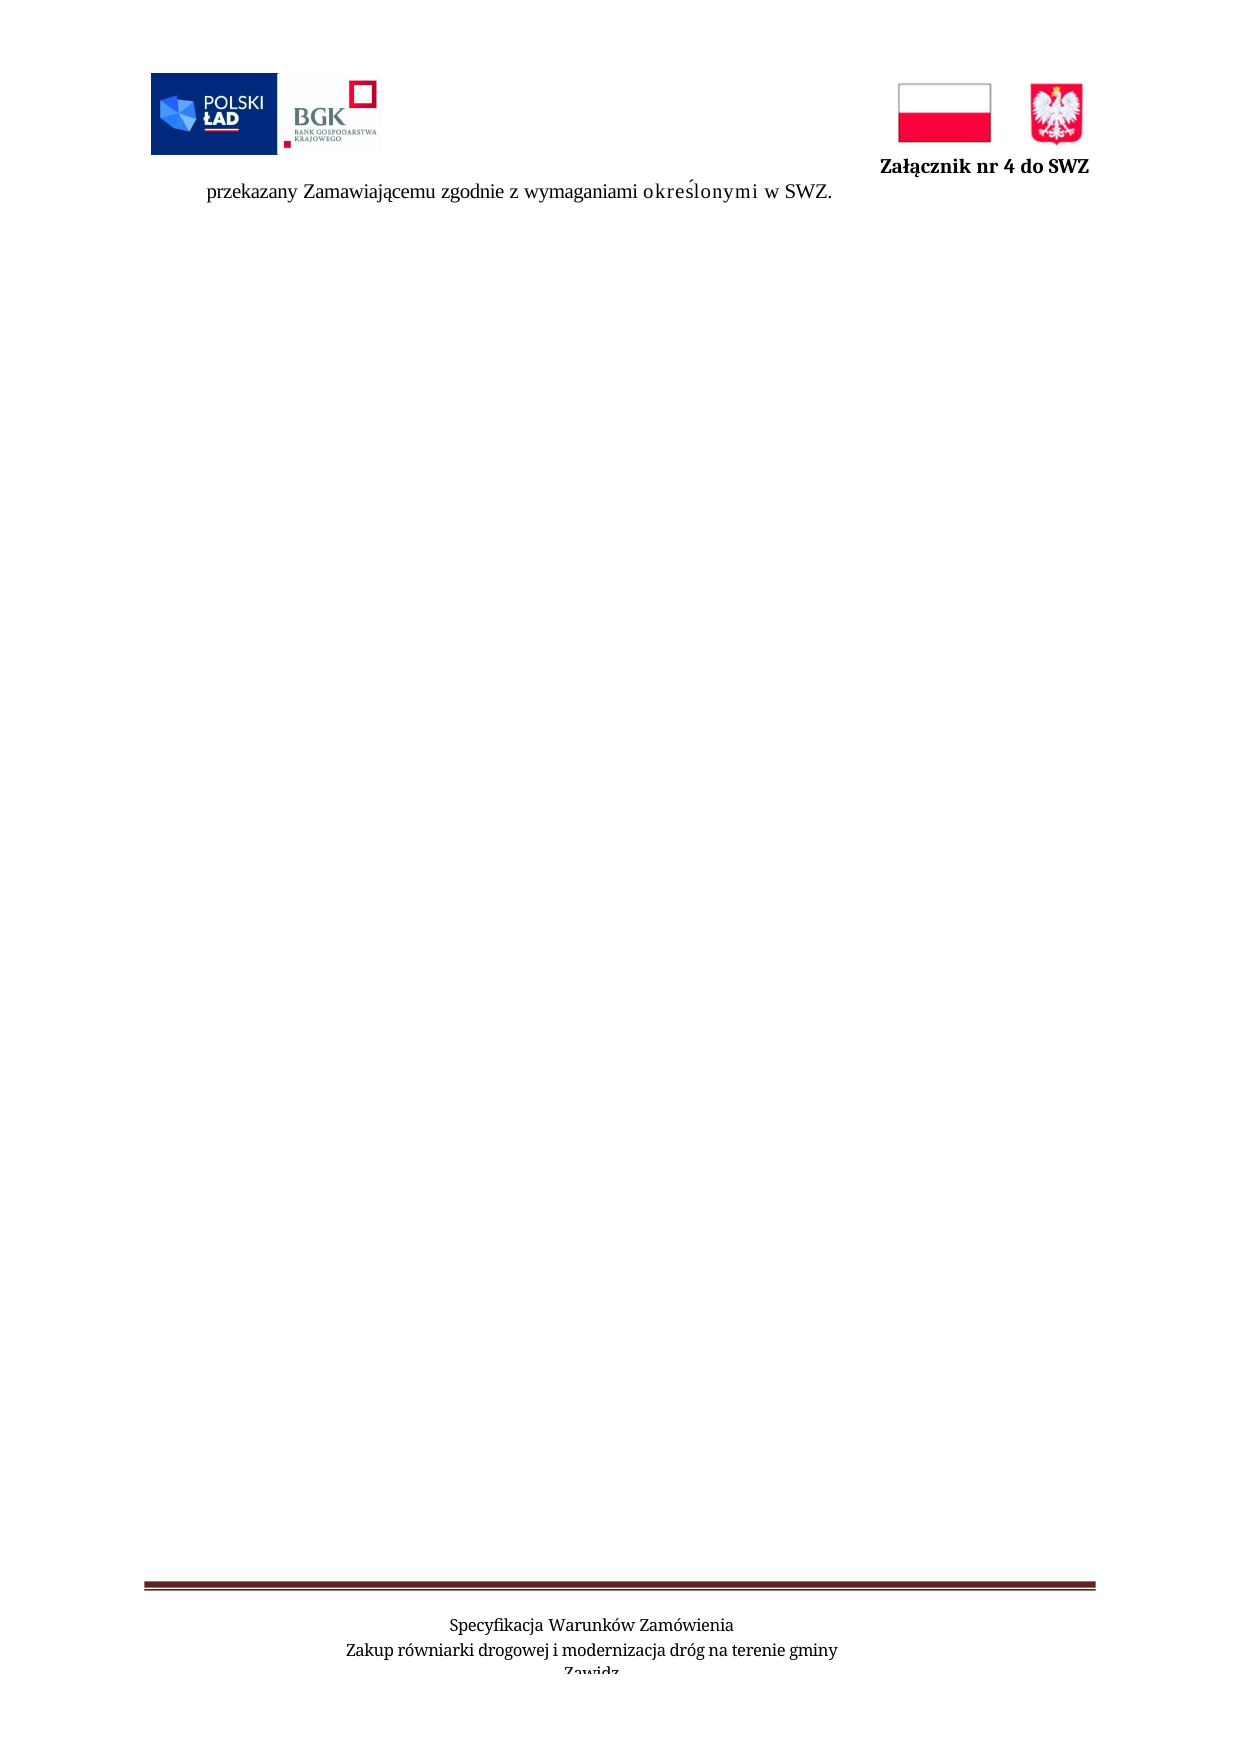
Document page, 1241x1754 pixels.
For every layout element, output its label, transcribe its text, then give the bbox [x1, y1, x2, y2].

picture [151, 73, 383, 155]
picture [895, 81, 1089, 150]
